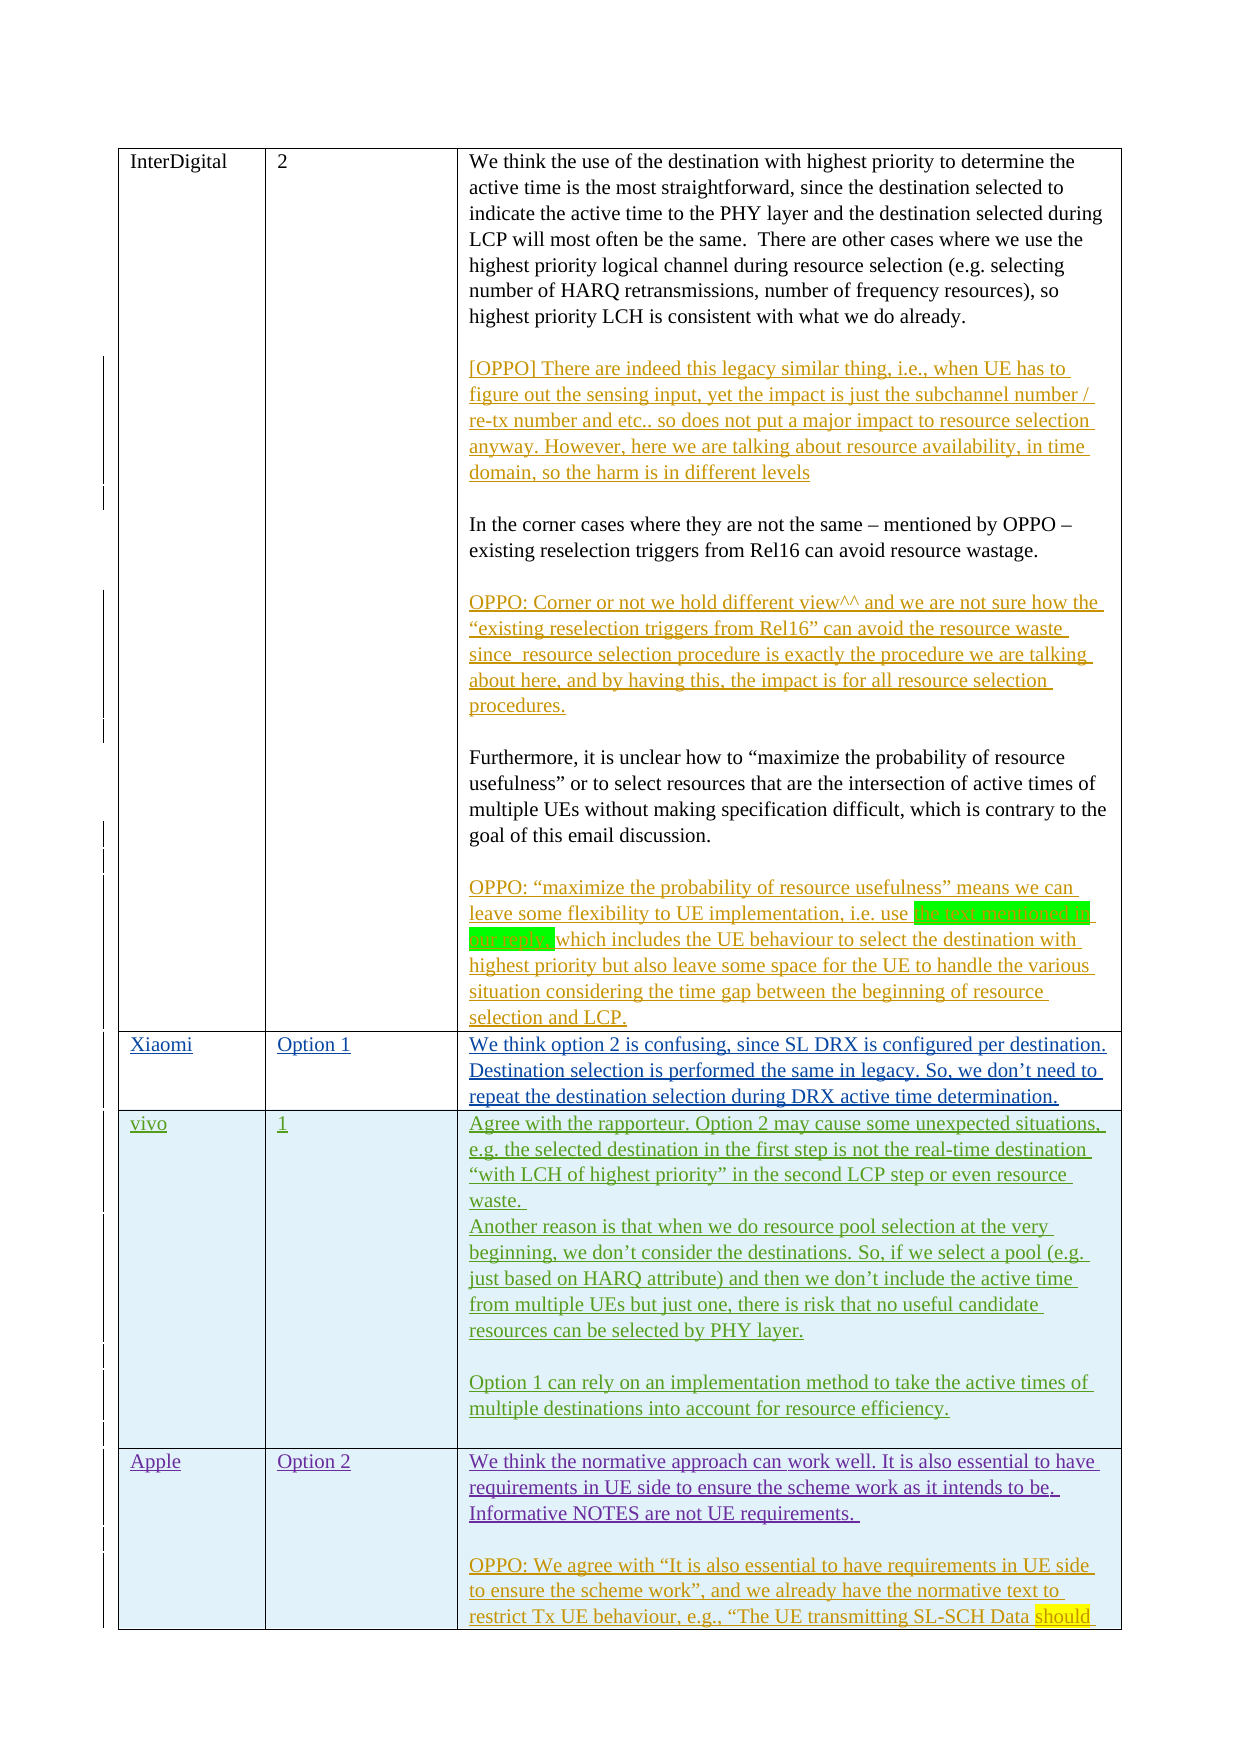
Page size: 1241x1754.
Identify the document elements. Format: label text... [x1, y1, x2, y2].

table_cell [266, 1032, 457, 1109]
table_cell InterDigital [119, 149, 265, 1031]
table_cell We think the use of the destination with highest priority to determine the active time is the most straightforward, since the destination selected to indicate the active time to the PHY layer and the destination selected during LCP will most often be the same. There are other cases where we use the highest priority logical channel during resource selection (e.g. selecting number of HARQ retransmissions, number of frequency resources), so highest priority LCH is consistent with what we do already. In the corner cases where they are not the same – mentioned by OPPO – existing reselection triggers from Rel16 can avoid resource wastage. Furthermore, it is unclear how to “maximize the probability of resource usefulness” or to select resources that are the intersection of active times of multiple UEs without making specification difficult, which is contrary to the goal of this email discussion. [458, 149, 1121, 1031]
table_cell [458, 1032, 1121, 1109]
table_cell [119, 1032, 265, 1109]
table_cell 2 [266, 149, 457, 1031]
